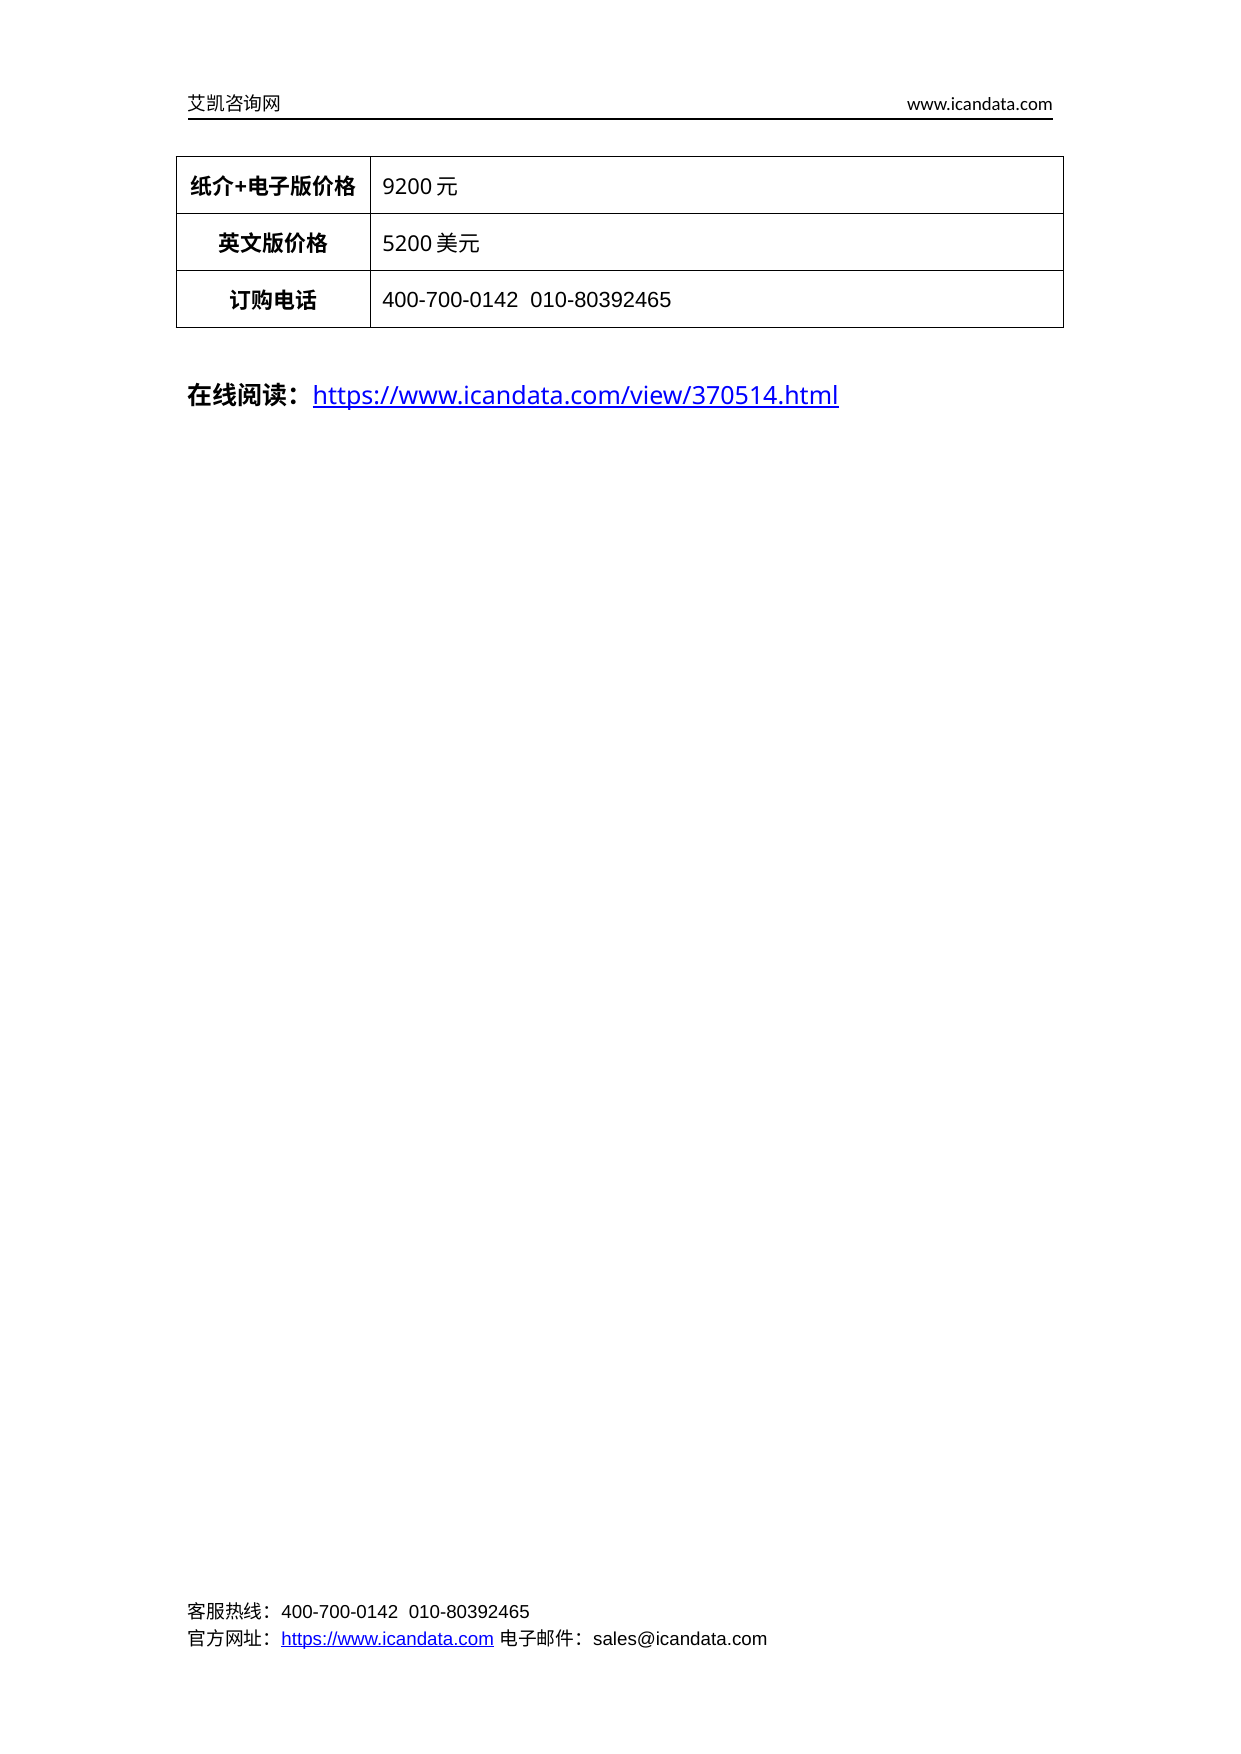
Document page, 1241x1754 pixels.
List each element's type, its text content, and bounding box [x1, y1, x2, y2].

table_cell 5200美元 [371, 214, 1063, 270]
table_cell 400-700-0142 010-80392465 [371, 271, 1063, 327]
table_cell 纸介+电子版价格 [177, 157, 370, 213]
table_cell 9200元 [371, 157, 1063, 213]
table_cell 英文版价格 [177, 214, 370, 270]
text 在线阅读：https://www.icandata.com/view/370514.html [187, 361, 1053, 426]
table_cell 订购电话 [177, 271, 370, 327]
